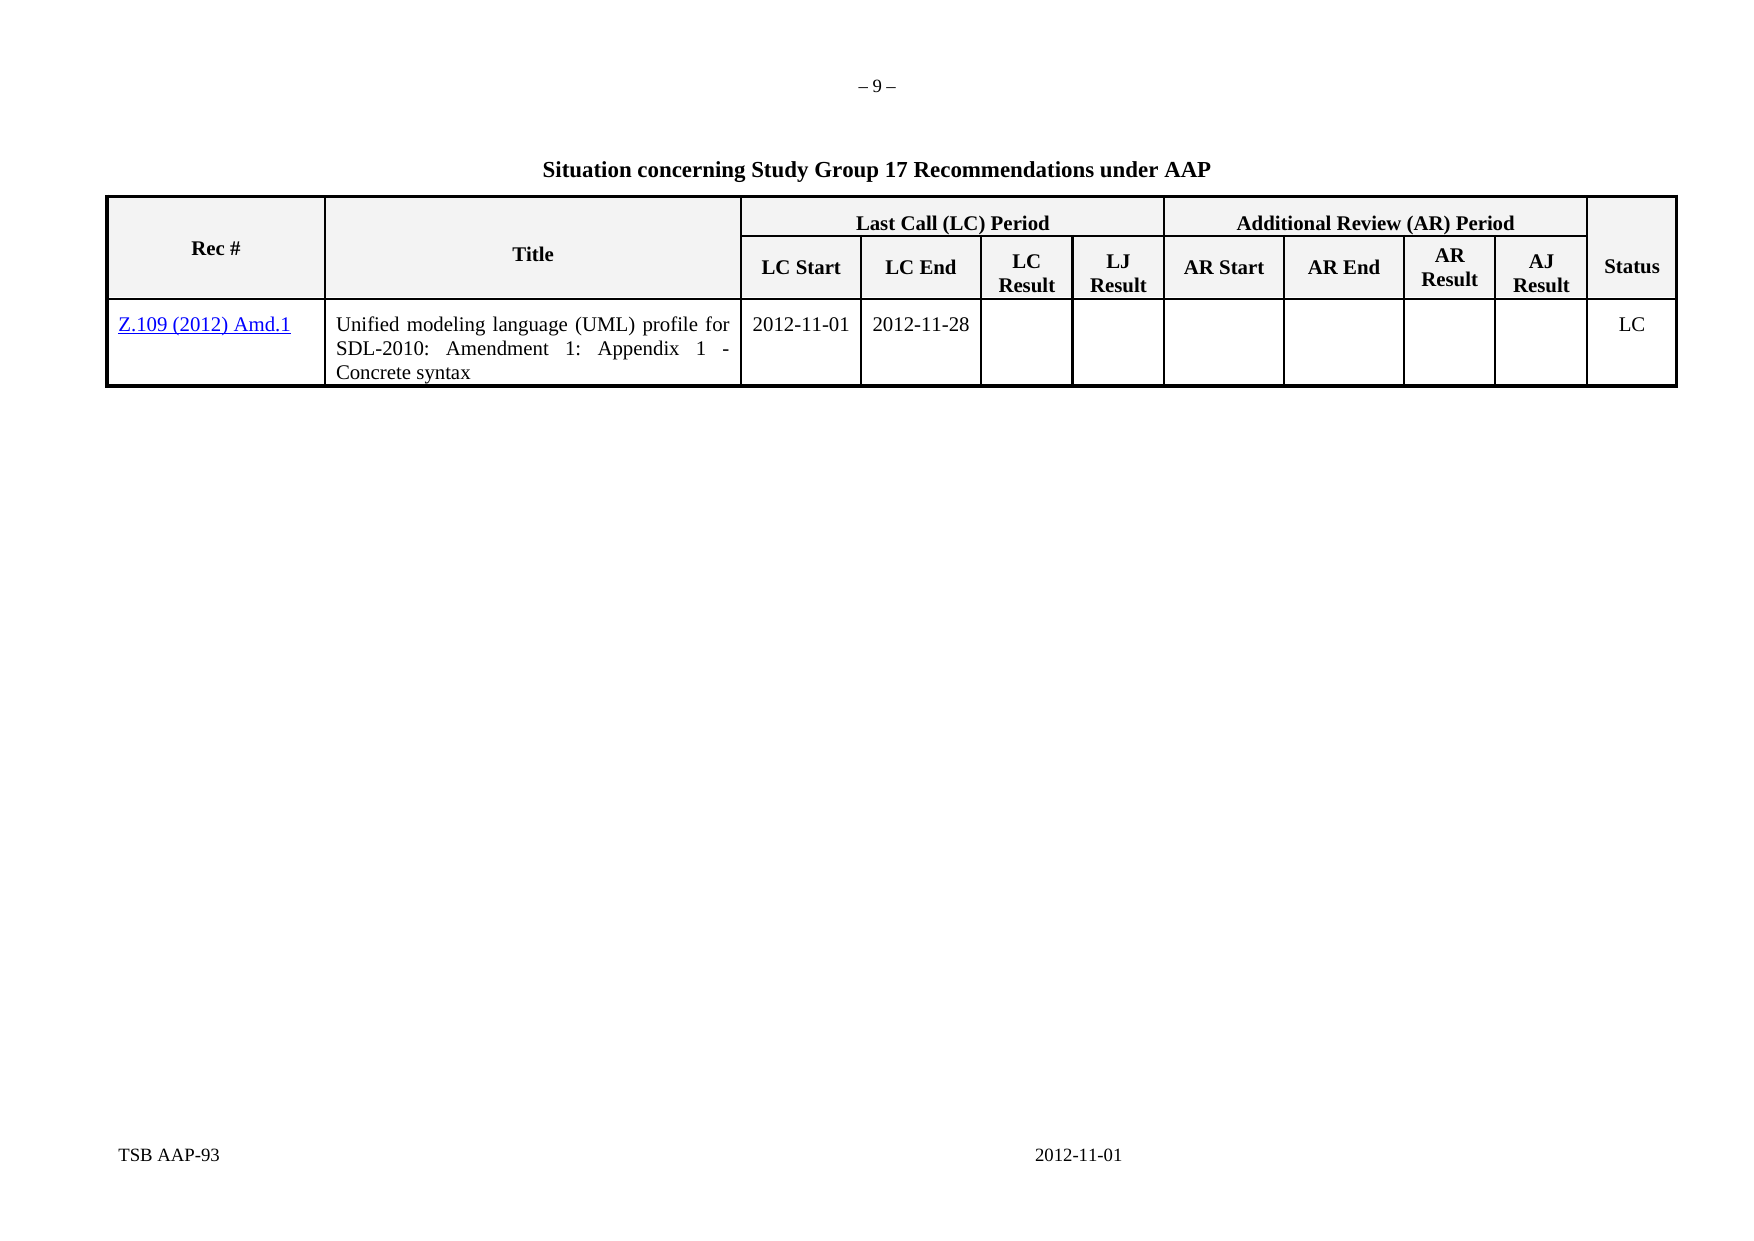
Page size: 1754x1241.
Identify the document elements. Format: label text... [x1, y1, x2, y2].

table_cell [1285, 300, 1403, 384]
table_cell AJ Result [1496, 237, 1586, 297]
table_cell [1165, 300, 1283, 384]
table_header Title [326, 198, 740, 297]
table_cell LC Start [742, 237, 860, 297]
table_cell [1405, 300, 1494, 384]
table_cell AR Start [1165, 237, 1283, 297]
table_cell [1074, 300, 1163, 384]
table_cell [1496, 300, 1586, 384]
table_header Status [1588, 198, 1675, 297]
table_cell LC End [862, 237, 980, 297]
table_cell 2012-11-01 [742, 300, 860, 384]
table_cell AR Result [1405, 237, 1494, 297]
table_cell 2012-11-28 [862, 300, 980, 384]
table_cell LJ Result [1074, 237, 1163, 297]
table_header Last Call (LC) Period [742, 198, 1163, 235]
table_cell Z.109 (2012) Amd.1 [109, 300, 324, 384]
table_cell AR End [1285, 237, 1403, 297]
table_cell LC [1588, 300, 1675, 384]
table_cell LC Result [982, 237, 1071, 297]
title Situation concerning Study Group 17 Recommendations under AAP [118, 156, 1636, 182]
table_header Additional Review (AR) Period [1165, 198, 1586, 235]
table_header Rec # [109, 198, 324, 297]
table_cell Unified modeling language (UML) profile for SDL-2010: Amendment 1: Appendix 1 - Concrete syntax [326, 300, 740, 384]
table_cell [982, 300, 1071, 384]
